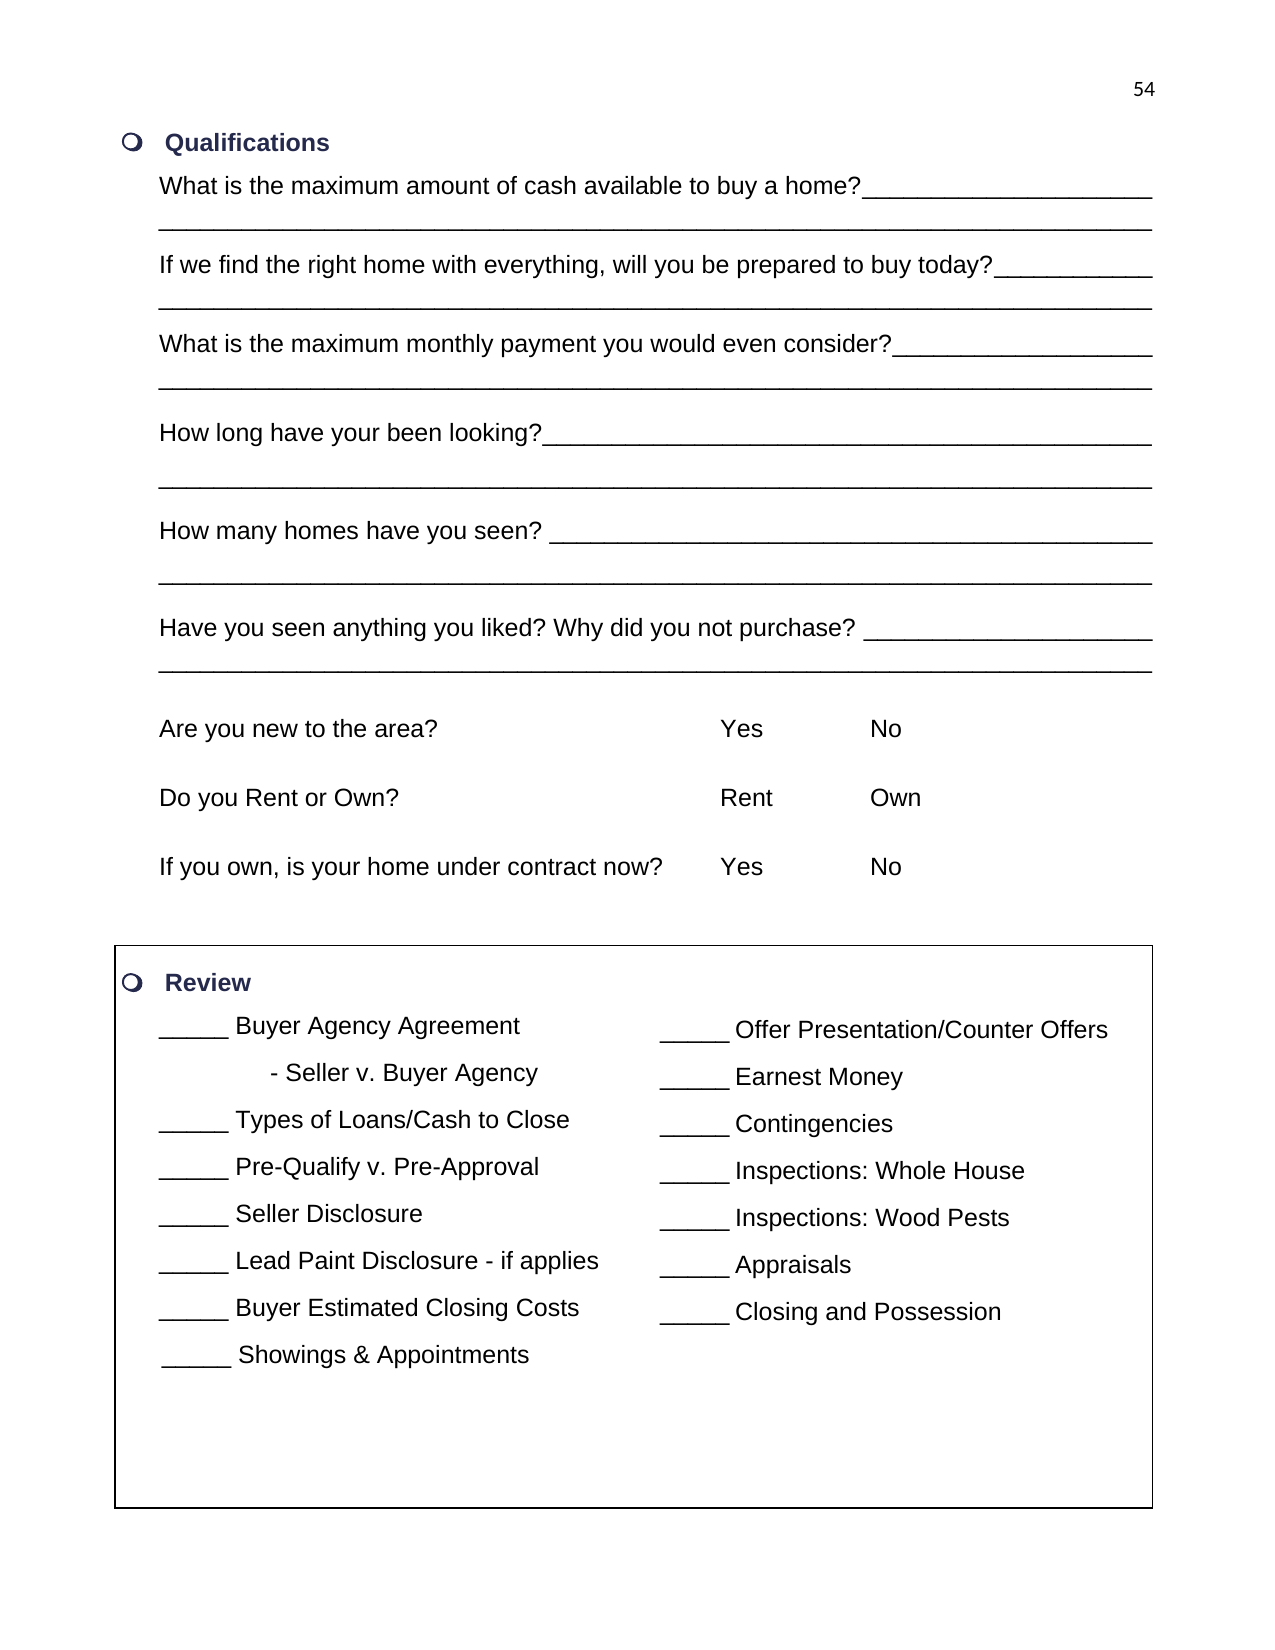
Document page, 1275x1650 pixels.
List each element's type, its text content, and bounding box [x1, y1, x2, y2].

text How many homes have you seen? [159, 516, 1155, 545]
text _____ Buyer Estimated Closing Costs [159, 1293, 615, 1322]
text _____ Types of Loans/Cash to Close [159, 1105, 615, 1134]
text _____ Inspections: Whole House [660, 1156, 1155, 1185]
text Are you new to the area? Yes No [159, 714, 1155, 743]
text If you own, is your home under contract now? Yes No [159, 852, 1155, 881]
text Have you seen anything you liked? Why did you not purchase? [159, 613, 1155, 642]
text _____ Showings & Appointments [120, 1340, 615, 1369]
text If we find the right home with everything, will you be prepared to buy today? [159, 250, 1155, 279]
text How long have your been looking? [159, 417, 1155, 489]
text _____ Pre-Qualify v. Pre-Approval [159, 1152, 615, 1181]
text _____ Buyer Agency Agreement [159, 1011, 615, 1040]
text Do you Rent or Own? Rent Own [159, 783, 1155, 812]
text What is the maximum amount of cash available to buy a home? [159, 171, 1155, 199]
text Review [120, 968, 615, 997]
text Qualifications [120, 127, 1155, 156]
text _____ Seller Disclosure [159, 1199, 615, 1228]
text _____ Lead Paint Disclosure - if applies [159, 1246, 615, 1275]
text _____ Offer Presentation/Counter Offers [660, 1015, 1155, 1044]
text _____ Appraisals [660, 1250, 1155, 1279]
text _____ Inspections: Wood Pests [660, 1203, 1155, 1232]
text _____ Closing and Possession [660, 1297, 1155, 1326]
text _____ Contingencies [660, 1109, 1155, 1138]
text _____ Earnest Money [660, 1062, 1155, 1091]
text - Seller v. Buyer Agency [159, 1058, 615, 1087]
text What is the maximum monthly payment you would even consider? [159, 329, 1155, 358]
